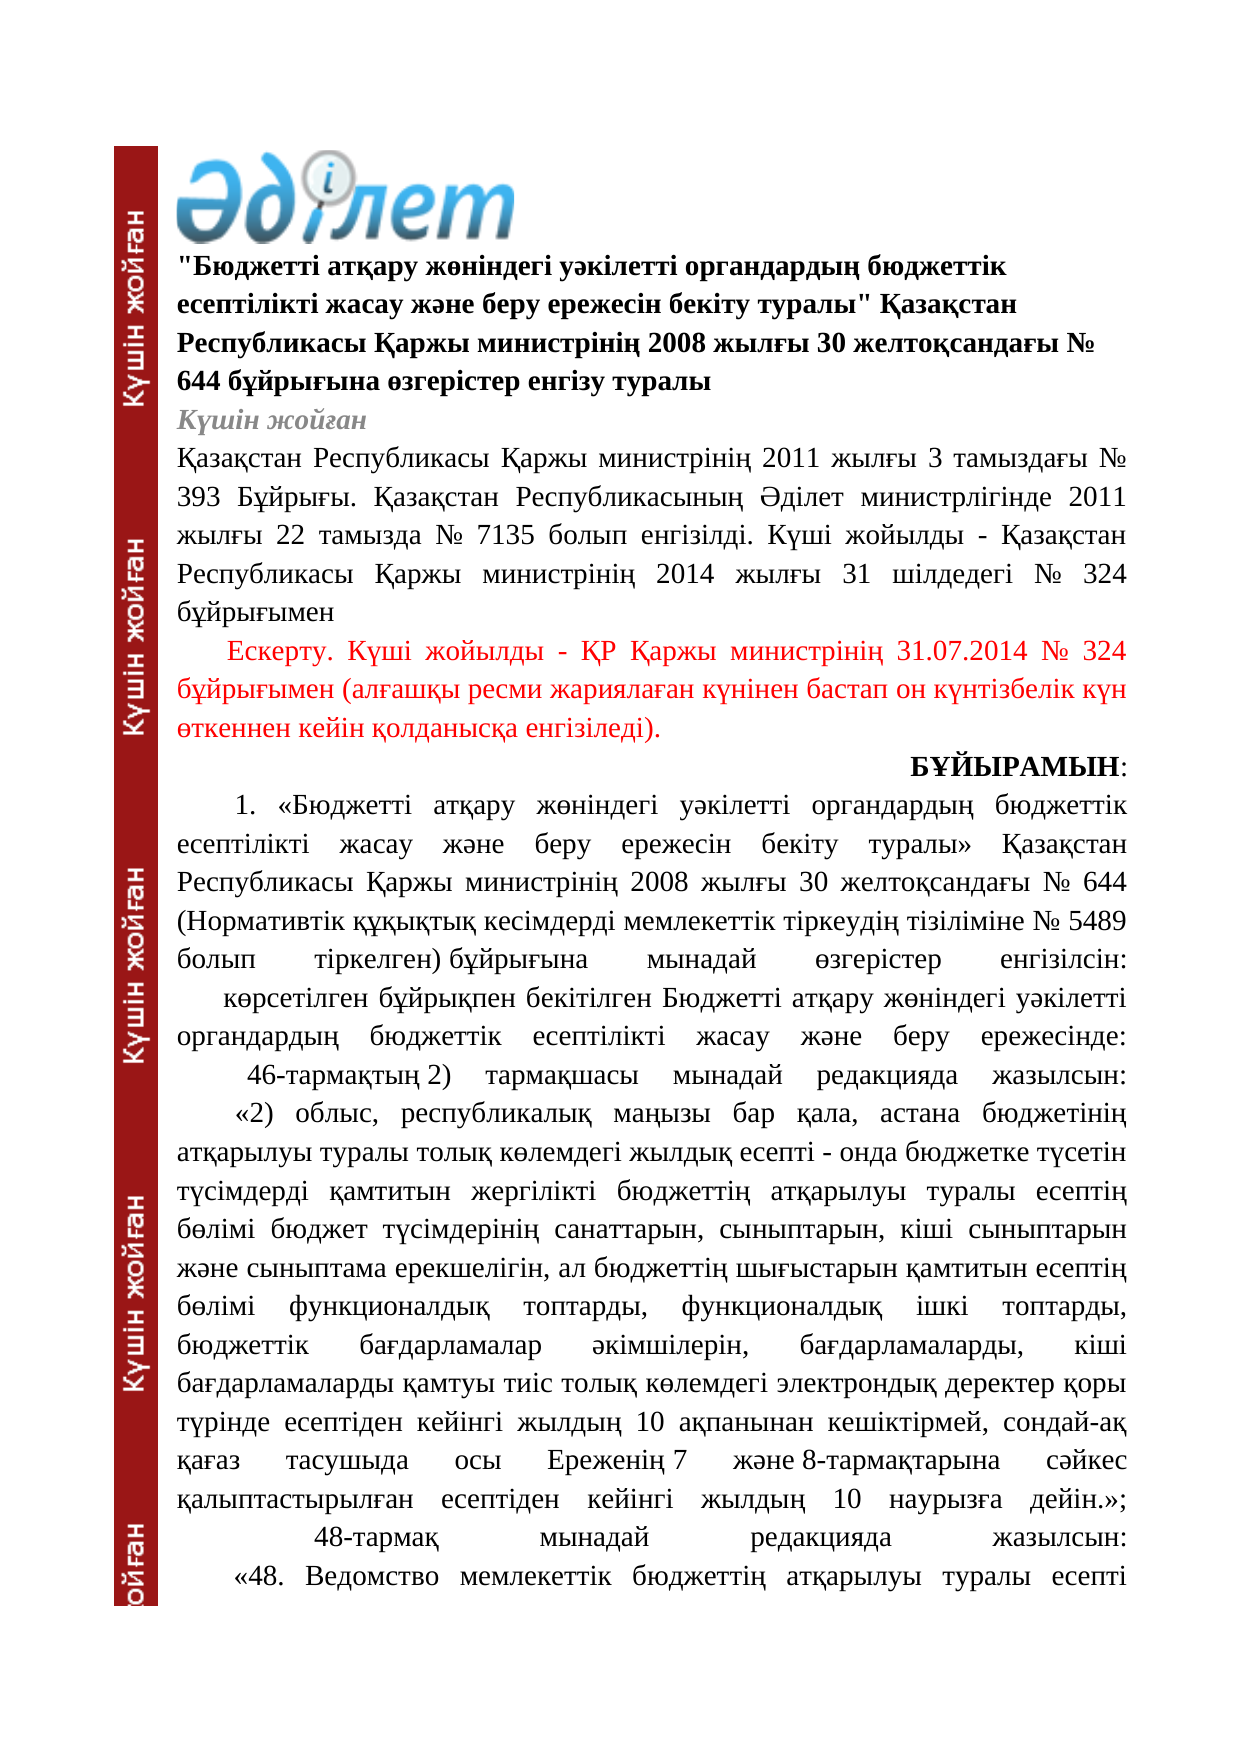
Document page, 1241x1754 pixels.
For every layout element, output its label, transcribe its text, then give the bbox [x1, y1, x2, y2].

picture [114, 1592, 158, 1606]
picture [114, 146, 158, 248]
picture [114, 397, 158, 402]
text "Бюджеттi атқару жөнiндегi уәкiлеттi органдардың бюджеттiк есептiлiктi жасау және беру ережесiн бекiту туралы" Қазақстан Республикасы Қаржы министрiнiң 2008 жылғы 30 желтоқсандағы № 644 бұйрығына өзгерістер енгізу туралы [112, 248, 1128, 397]
picture [114, 744, 158, 749]
picture [114, 435, 158, 440]
picture [114, 628, 158, 633]
text Күшін жойған [112, 402, 1128, 435]
text Ескерту. Күші жойылды - ҚР Қаржы министрінің 31.07.2014 № 324 бұйрығымен (алғашқы ресми жариялаған күнінен бастап он күнтізбелік күн өткеннен кейін қолданысқа енгізіледі). [112, 633, 1128, 744]
picture [176, 150, 515, 244]
text Қазақстан Республикасы Қаржы министрінің 2011 жылғы 3 тамыздағы № 393 Бұйрығы. Қазақстан Республикасының Әділет министрлігінде 2011 жылғы 22 тамызда № 7135 болып енгізілді. Күші жойылды - Қазақстан Республикасы Қаржы министрінің 2014 жылғы 31 шілдедегі № 324 бұйрығымен [112, 440, 1128, 628]
